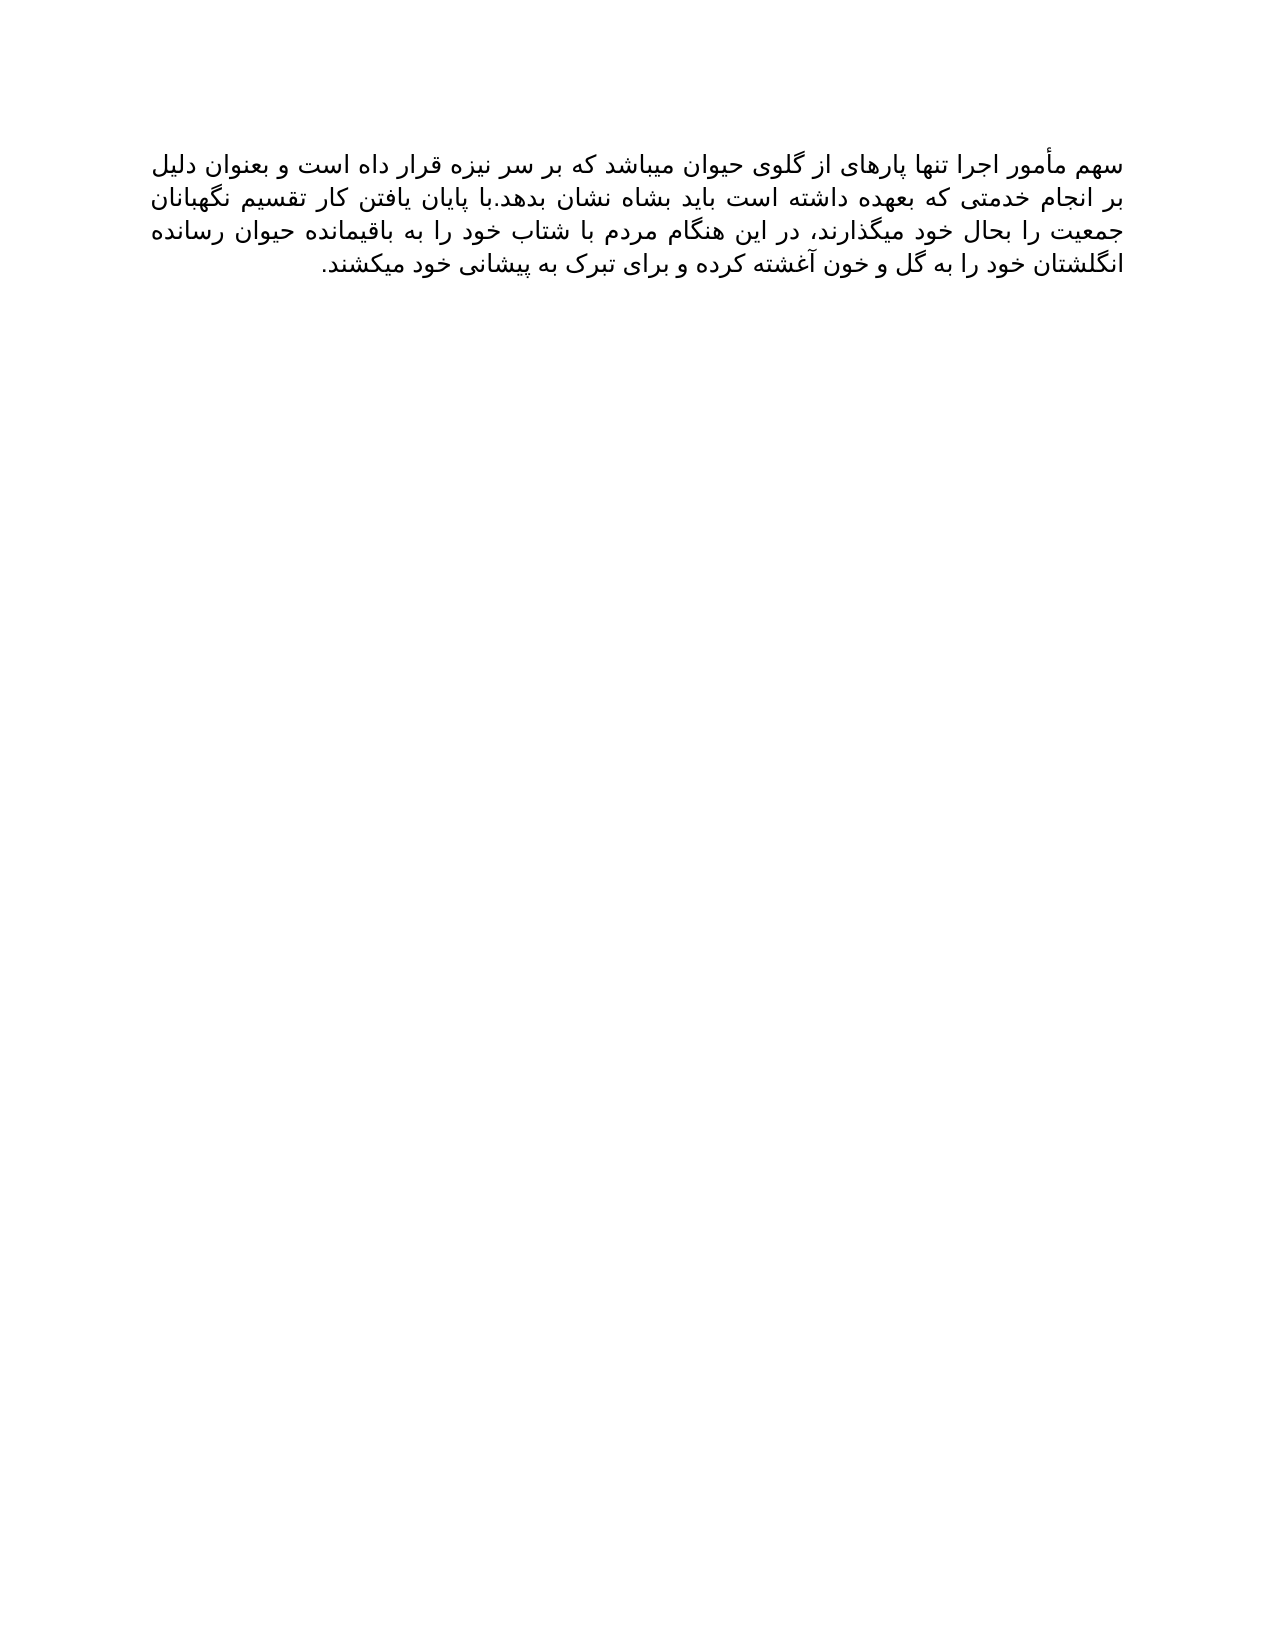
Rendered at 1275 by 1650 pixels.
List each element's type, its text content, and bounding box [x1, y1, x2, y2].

text سهم مأمور اجرا تنها پاره‏ای از گلوی حیوان میباشد که بر سر نیزه‏ قرار داه است و بعنوان دلیل بر انجام خدمتی که بعهده داشته است باید بشاه‏ نشان بدهد.با پایان یافتن کار تقسیم نگهبانان جمعیت را بحال خود میگذارند، در این هنگام مردم با شتاب خود را به باقیمانده حیوان رسانده انگلشتان‏ خود را به گل و خون آغشته کرده و برای تبرک به پیشانی خود میکشند. [150, 150, 1125, 278]
